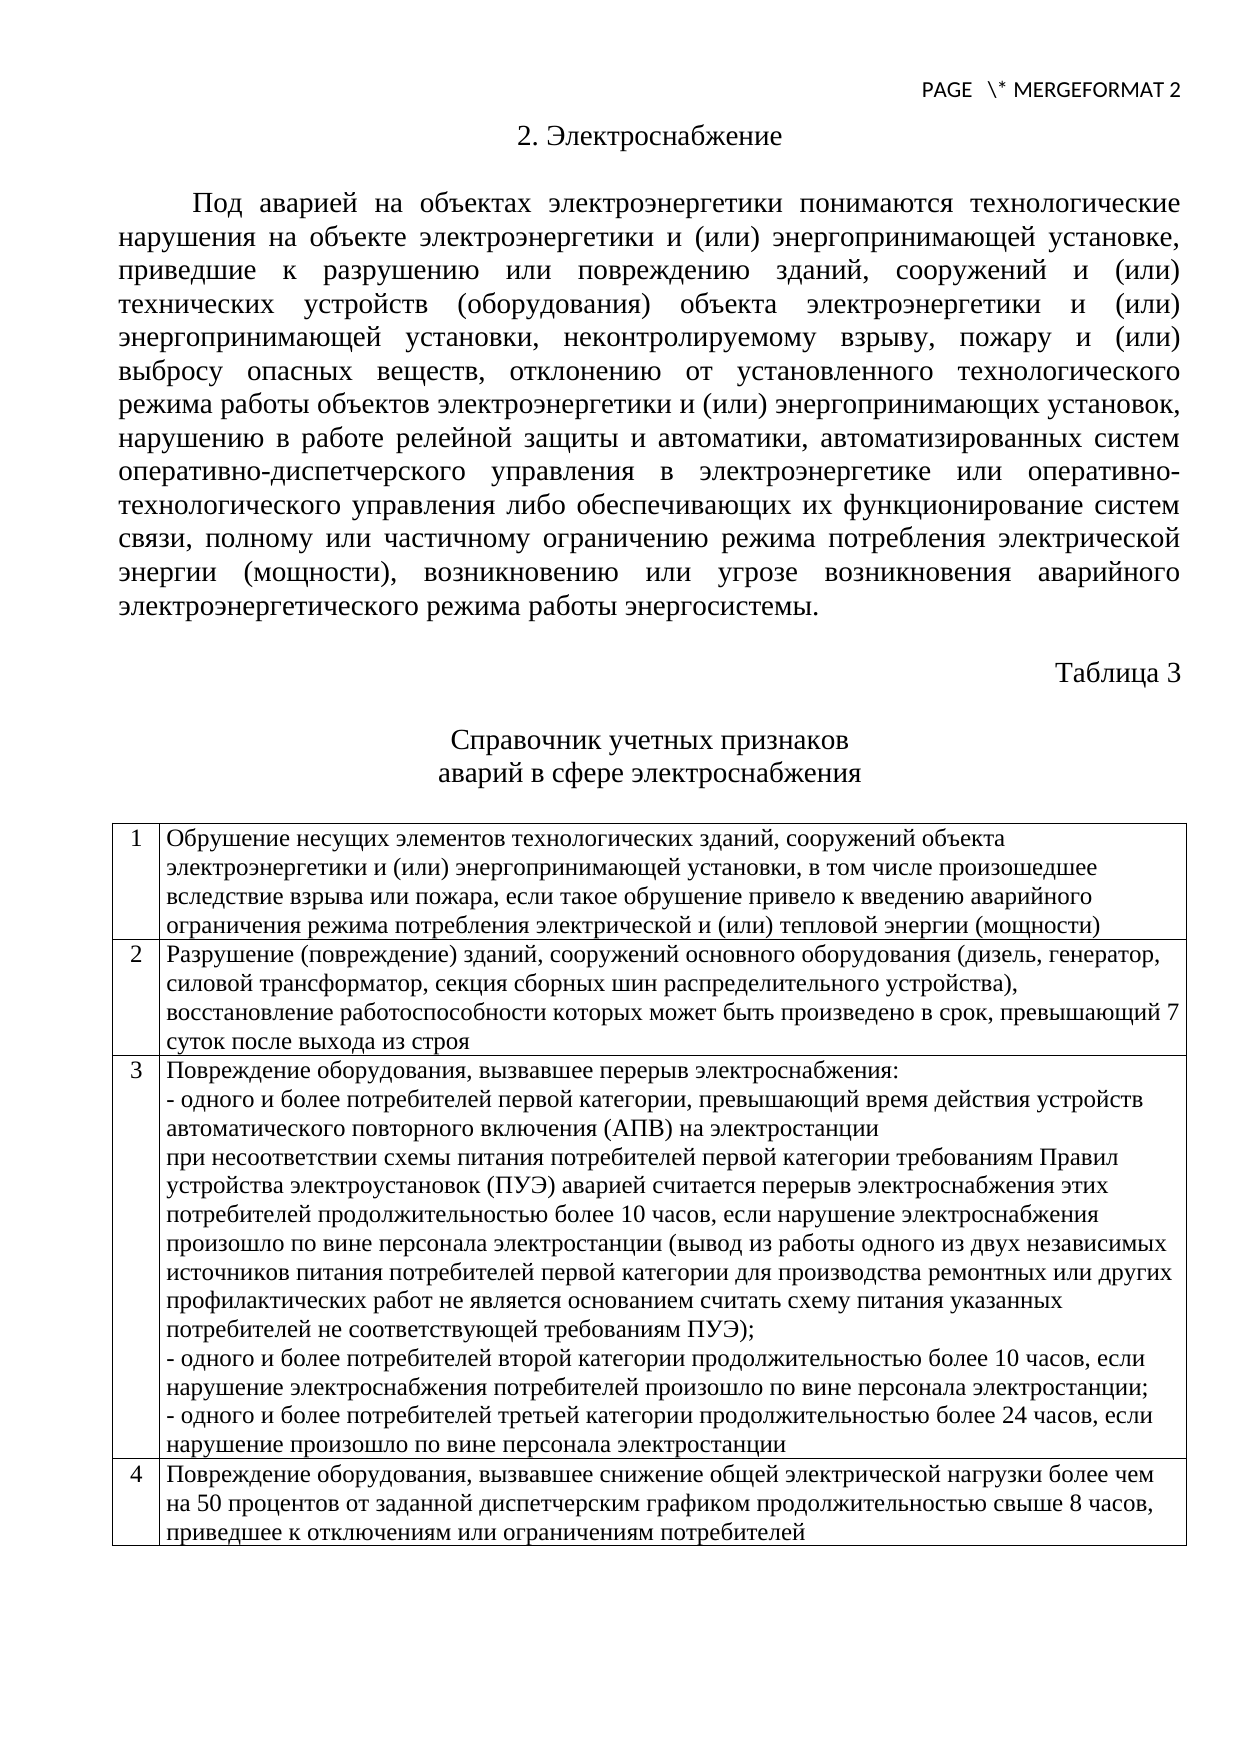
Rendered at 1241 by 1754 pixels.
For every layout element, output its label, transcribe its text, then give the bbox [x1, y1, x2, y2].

table_cell 3 [113, 1056, 159, 1458]
text Таблица 3 [118, 655, 1181, 688]
table_cell Разрушение (повреждение) зданий, сооружений основного оборудования (дизель, генератор, силовой трансформатор, секция сборных шин распределительного устройства), восстановление работоспособности которых может быть произведено в срок, превышающий 7 суток после выхода из строя [160, 940, 1186, 1054]
table_cell 2 [113, 940, 159, 1054]
table_cell Повреждение оборудования, вызвавшее снижение общей электрической нагрузки более чем на 50 процентов от заданной диспетчерским графиком продолжительностью свыше 8 часов, приведшее к отключениям или ограничениям потребителей [160, 1459, 1186, 1545]
text Под аварией на объектах электроэнергетики понимаются технологические нарушения на объекте электроэнергетики и (или) энергопринимающей установке, приведшие к разрушению или повреждению зданий, сооружений и (или) технических устройств (оборудования) объекта электроэнергетики и (или) энергопринимающей установки, неконтролируемому взрыву, пожару и (или) выбросу опасных веществ, отклонению от установленного технологического режима работы объектов электроэнергетики и (или) энергопринимающих установок, нарушению в работе релейной защиты и автоматики, автоматизированных систем оперативно-диспетчерского управления в электроэнергетике или оперативно-технологического управления либо обеспечивающих их функционирование систем связи, полному или частичному ограничению режима потребления электрической энергии (мощности), возникновению или угрозе возникновения аварийного электроэнергетического режима работы энергосистемы. [118, 185, 1181, 621]
text аварий в сфере электроснабжения [118, 755, 1181, 789]
text 2. Электроснабжение [118, 118, 1181, 152]
table_header 1 [113, 824, 159, 938]
table_header Обрушение несущих элементов технологических зданий, сооружений объекта электроэнергетики и (или) энергопринимающей установки, в том числе произошедшее вследствие взрыва или пожара, если такое обрушение привело к введению аварийного ограничения режима потребления электрической и (или) тепловой энергии (мощности) [160, 824, 1186, 938]
table_cell Повреждение оборудования, вызвавшее перерыв электроснабжения: - одного и более потребителей первой категории, превышающий время действия устройств автоматического повторного включения (АПВ) на электростанции при несоответствии схемы питания потребителей первой категории требованиям Правил устройства электроустановок (ПУЭ) аварией считается перерыв электроснабжения этих потребителей продолжительностью более 10 часов, если нарушение электроснабжения произошло по вине персонала электростанции (вывод из работы одного из двух независимых источников питания потребителей первой категории для производства ремонтных или других профилактических работ не является основанием считать схему питания указанных потребителей не соответствующей требованиям ПУЭ); - одного и более потребителей второй категории продолжительностью более 10 часов, если нарушение электроснабжения потребителей произошло по вине персонала электростанции; - одного и более потребителей третьей категории продолжительностью более 24 часов, если нарушение произошло по вине персонала электростанции [160, 1056, 1186, 1458]
text Справочник учетных признаков [118, 722, 1181, 755]
table_cell 4 [113, 1459, 159, 1545]
